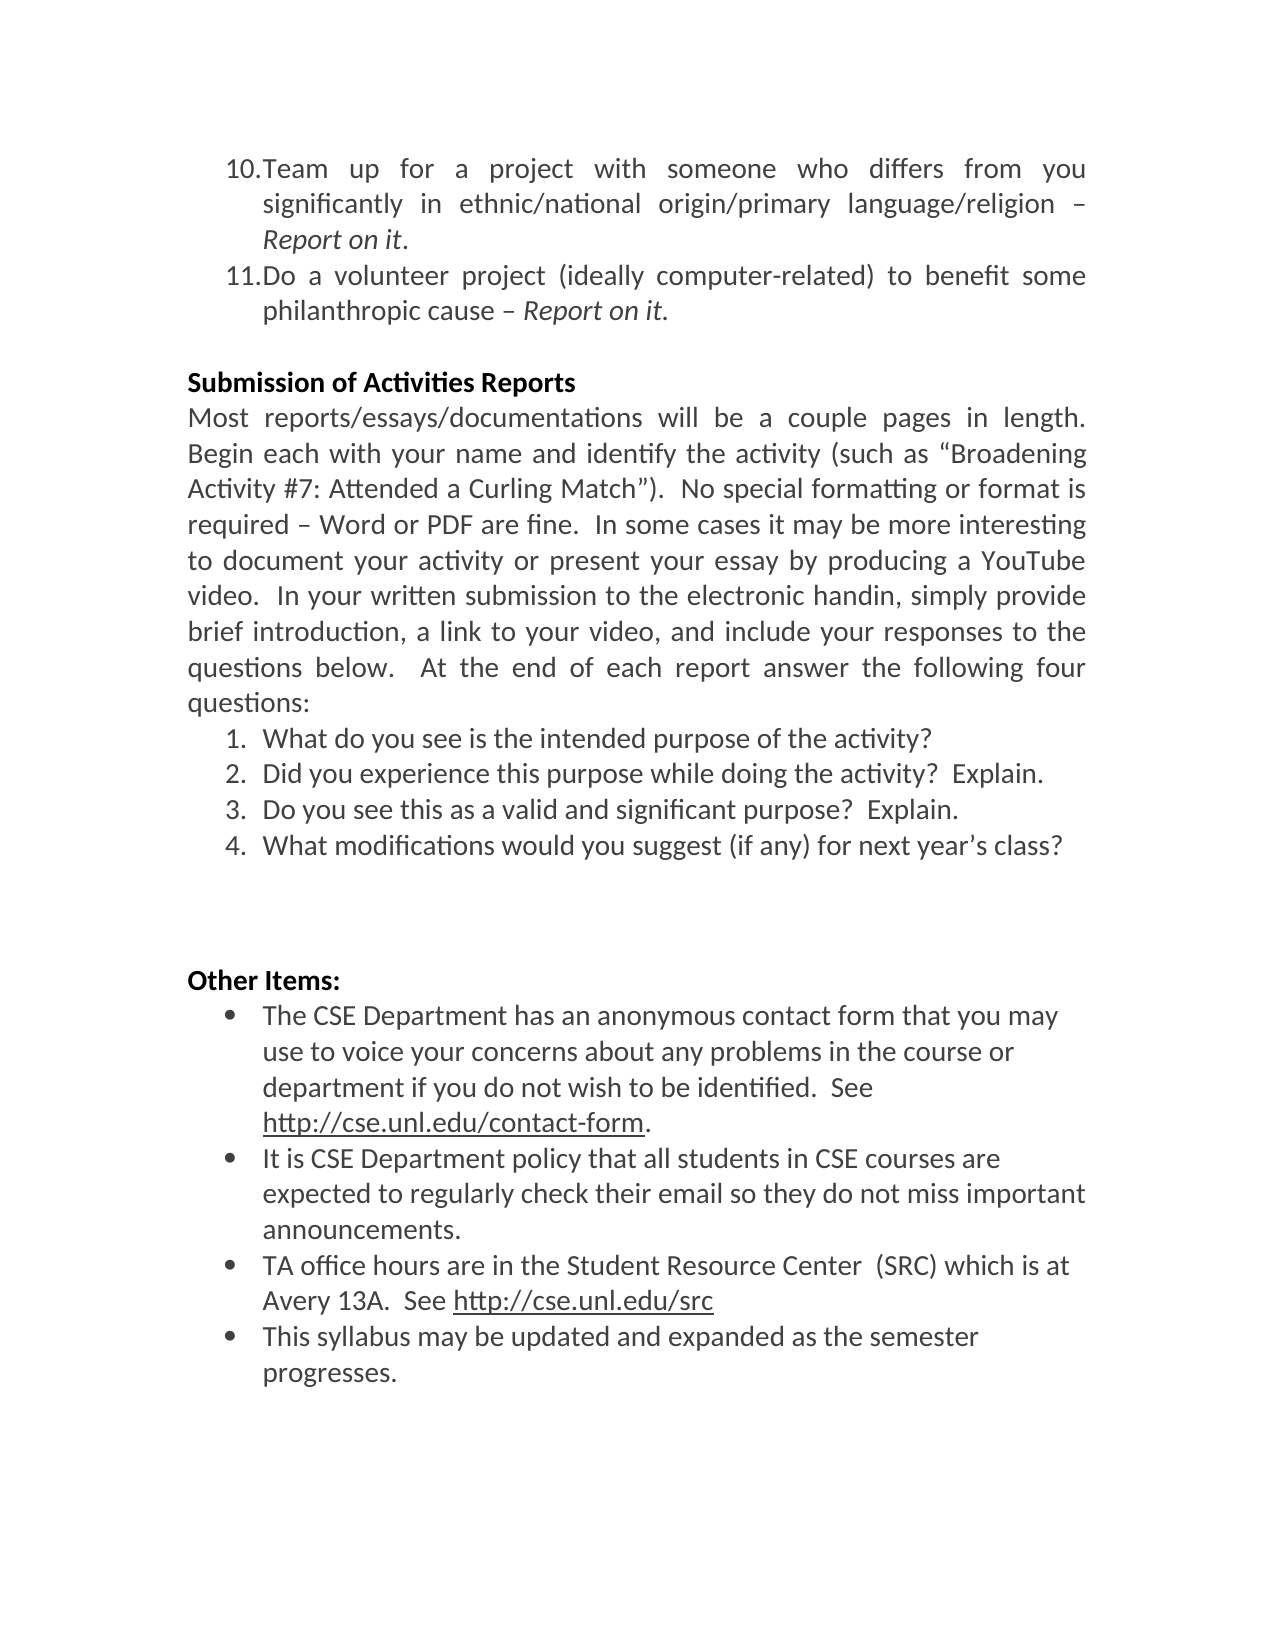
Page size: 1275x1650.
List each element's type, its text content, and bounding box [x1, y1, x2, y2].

list It is CSE Department policy that all students in CSE courses are expected to regularly check their email so they do not miss important announcements. [225, 1140, 1087, 1247]
text Most reports/essays/documentations will be a couple pages in length. Begin each with your name and identify the activity (such as “Broadening Activity #7: Attended a Curling Match”). No special formatting or format is required – Word or PDF are fine. In some cases it may be more interesting to document your activity or present your essay by producing a YouTube video. In your written submission to the electronic handin, simply provide brief introduction, a link to your video, and include your responses to the questions below. At the end of each report answer the following four questions: [187, 399, 1087, 720]
list What modifications would you suggest (if any) for next year’s class? [225, 827, 1087, 862]
list Do you see this as a valid and significant purpose? Explain. [225, 791, 1087, 827]
list The CSE Department has an anonymous contact form that you may use to voice your concerns about any problems in the course or department if you do not wish to be identified. See http://cse.unl.edu/contact-form. [225, 997, 1087, 1140]
text Other Items: [187, 962, 1087, 997]
list What do you see is the intended purpose of the activity? [225, 720, 1087, 756]
list TA office hours are in the Student Resource Center (SRC) which is at Avery 13A. See http://cse.unl.edu/src [225, 1247, 1087, 1318]
list Do a volunteer project (ideally computer-related) to benefit some philanthropic cause – Report on it. [225, 257, 1087, 328]
list Team up for a project with someone who differs from you significantly in ethnic/national origin/primary language/religion – Report on it. [225, 150, 1087, 257]
list Did you experience this purpose while doing the activity? Explain. [225, 756, 1087, 791]
text Submission of Activities Reports [187, 364, 1087, 399]
list This syllabus may be updated and expanded as the semester progresses. [225, 1318, 1087, 1389]
